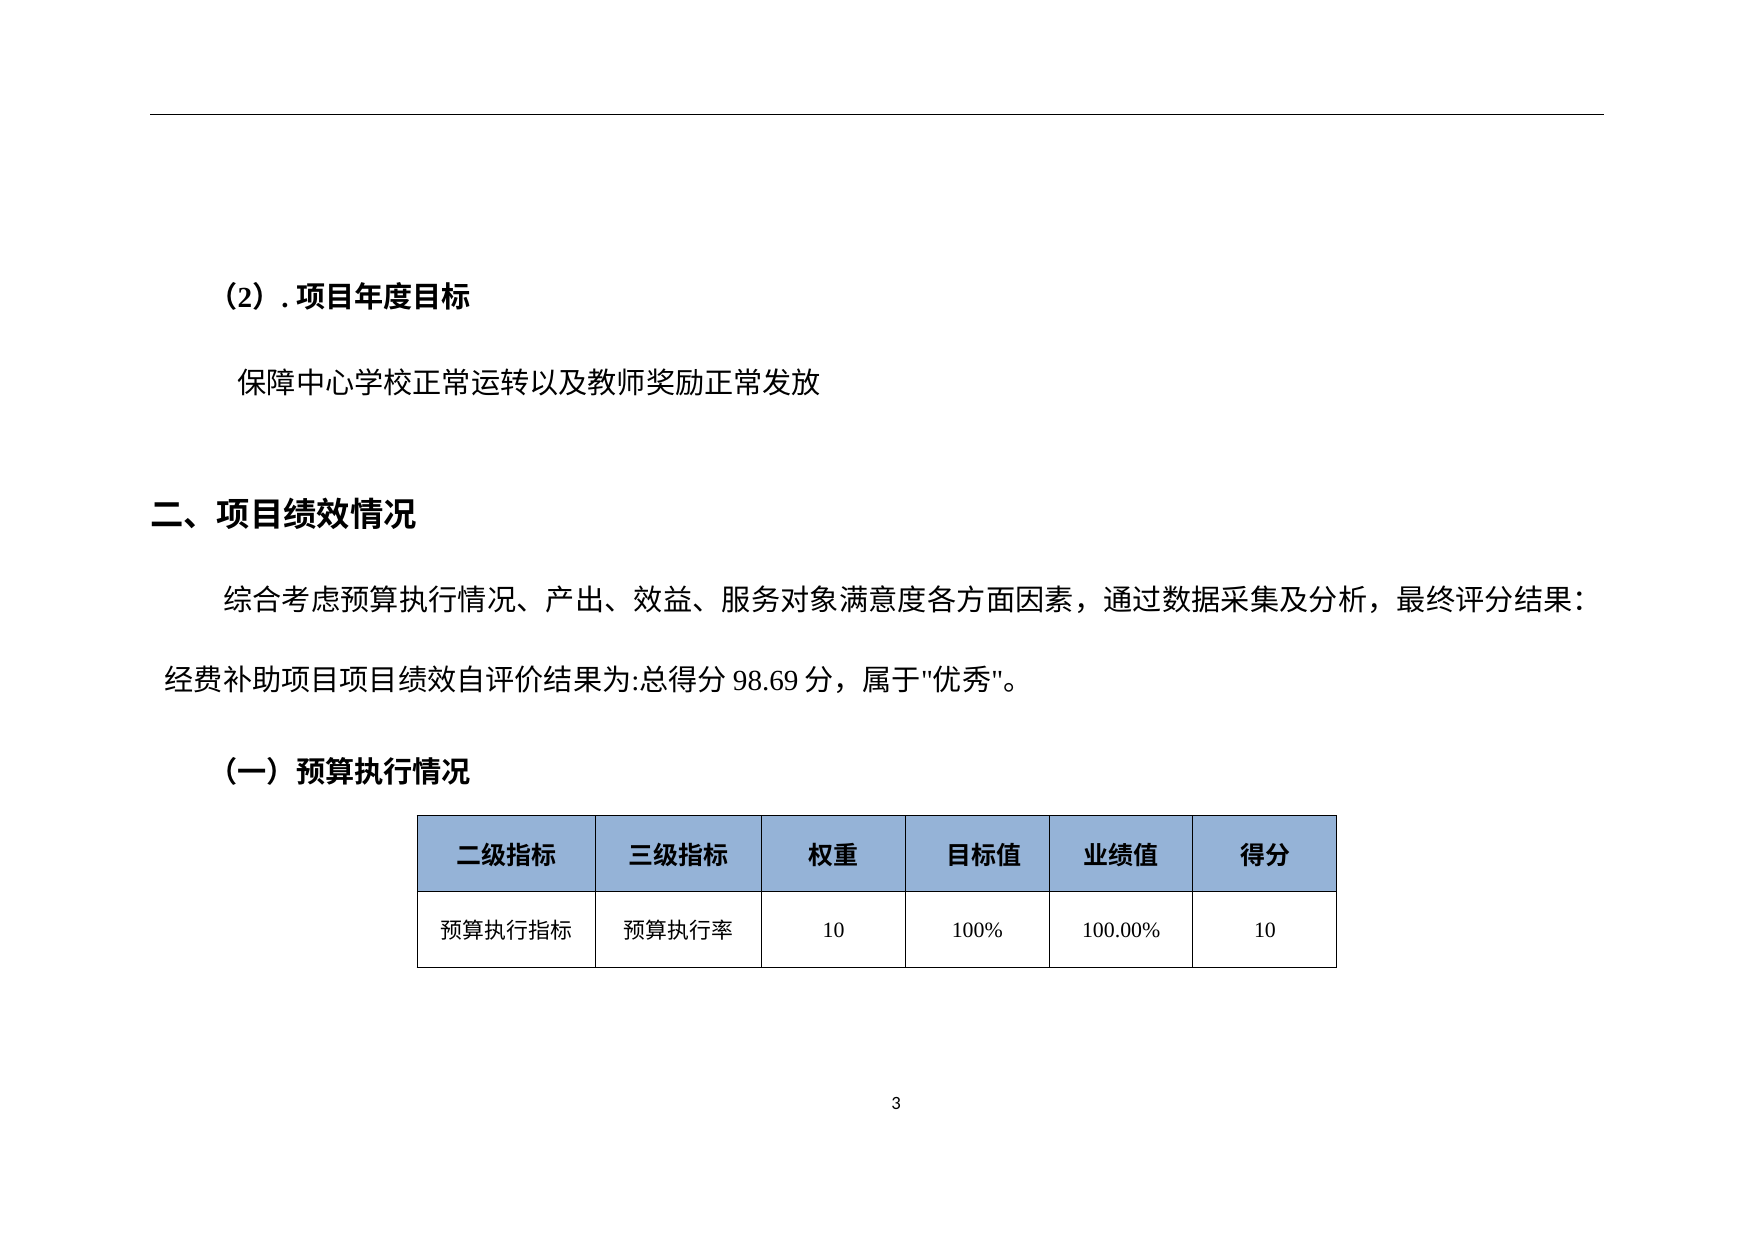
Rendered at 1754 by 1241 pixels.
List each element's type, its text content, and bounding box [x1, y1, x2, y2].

table_cell 10 [762, 892, 905, 967]
table_header 三级指标 [596, 816, 761, 891]
text （2）. 项目年度目标 [208, 256, 1604, 335]
text 综合考虑预算执行情况、产出、效益、服务对象满意度各方面因素，通过数据采集及分析，最终评分结果：经费补助项目项目绩效自评价结果为:总得分98.69分，属于"优秀"。 [164, 558, 1604, 717]
table_header 权重 [762, 816, 905, 891]
table_header 二级指标 [418, 816, 595, 891]
table_cell 预算执行率 [596, 892, 761, 967]
table_cell 100% [906, 892, 1049, 967]
table_header 目标值 [906, 816, 1049, 891]
text 二、项目绩效情况 [150, 473, 1604, 552]
table_cell 10 [1193, 892, 1336, 967]
text 保障中心学校正常运转以及教师奖励正常发放 [179, 341, 1604, 421]
table_header 得分 [1193, 816, 1336, 891]
table_header 业绩值 [1050, 816, 1192, 891]
text （一）预算执行情况 [208, 729, 1604, 809]
table_cell 100.00% [1050, 892, 1192, 967]
table_cell 预算执行指标 [418, 892, 595, 967]
